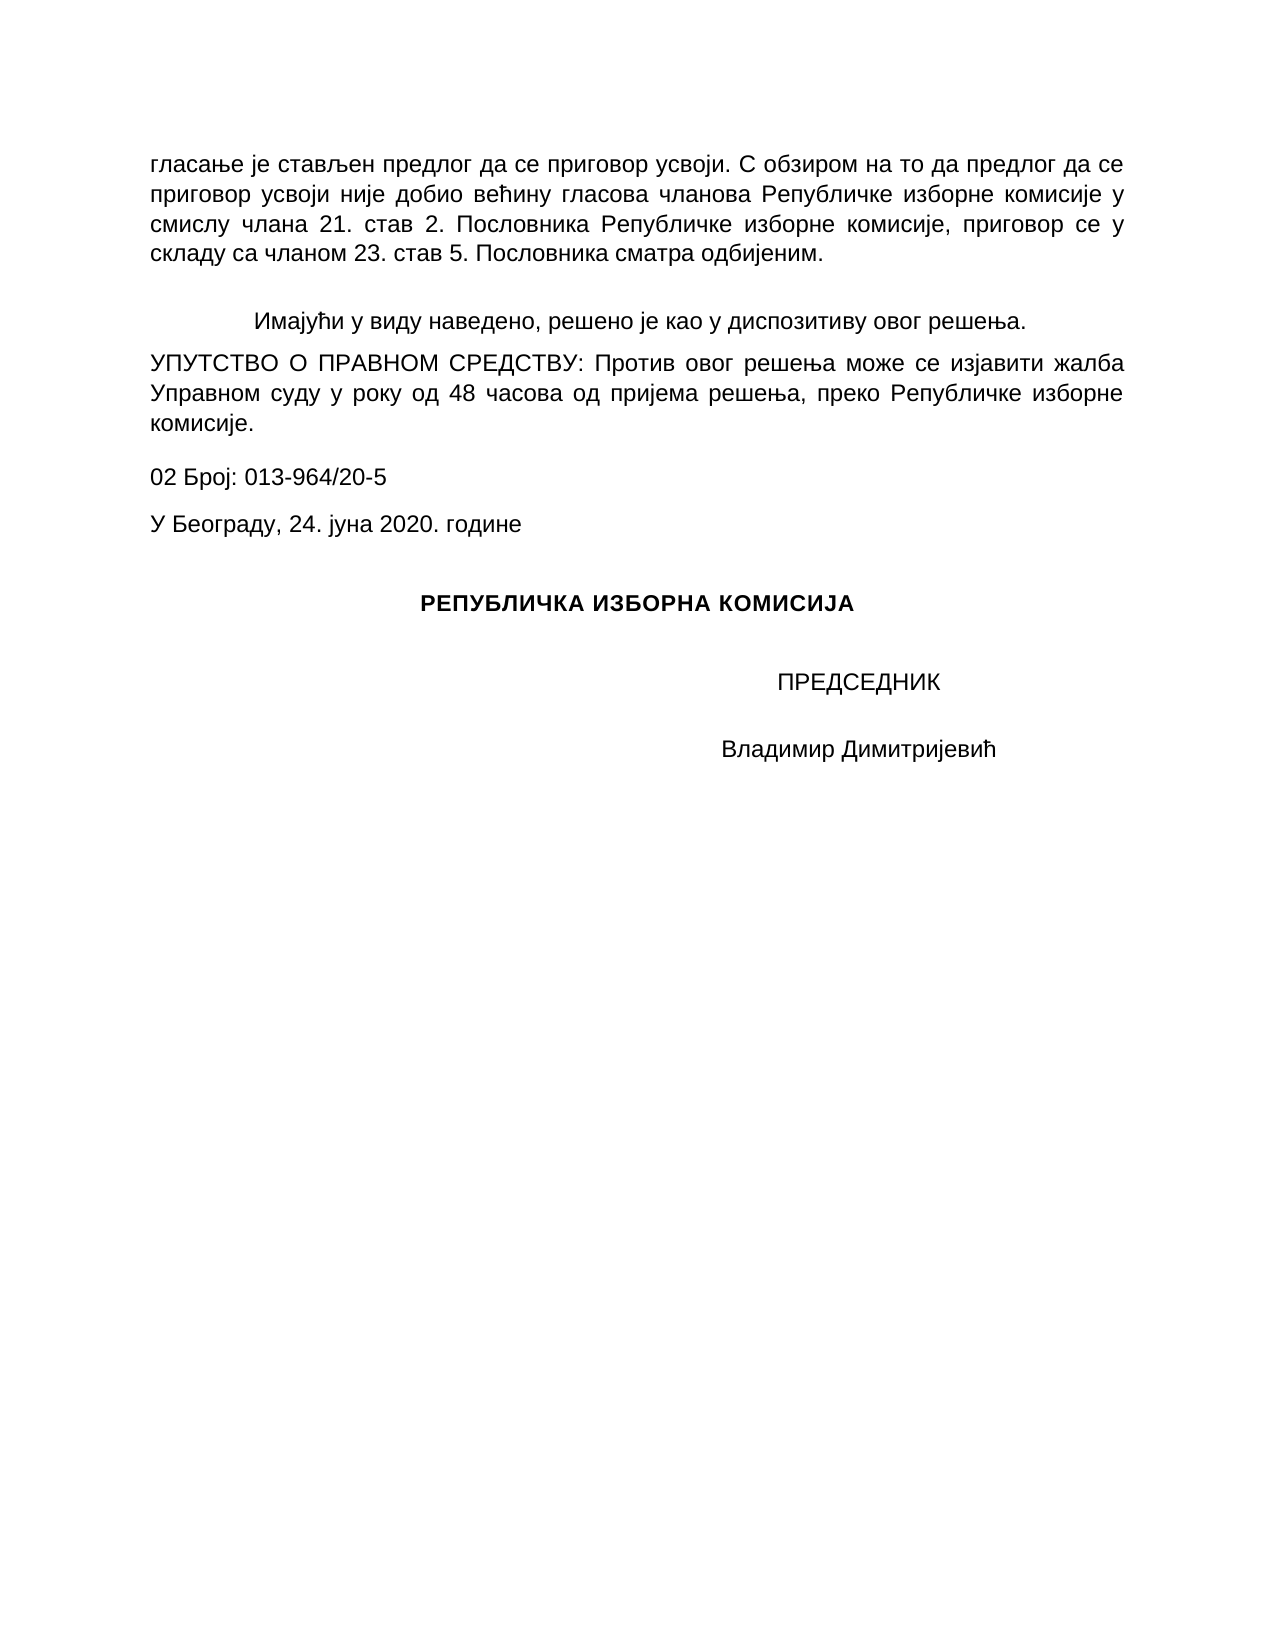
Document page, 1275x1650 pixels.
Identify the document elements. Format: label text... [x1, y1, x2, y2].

text 02 Број: 013-964/20-5 [150, 463, 1125, 491]
text РЕПУБЛИЧКА ИЗБОРНА КОМИСИЈА [150, 589, 1125, 616]
text Владимир Димитријевић [150, 735, 1125, 763]
text УПУТСТВО О ПРАВНОМ СРЕДСТВУ: Против овог решења може се изјавити жалба Управном суду у року од 48 часова од пријема решења, преко Републичке изборне комисије. [150, 349, 1125, 436]
text ПРЕДСЕДНИК [150, 668, 1125, 696]
text У Београду, 24. јуна 2020. године [150, 510, 1125, 537]
text Имајући у виду наведено, решено је као у диспозитиву овог решења. [150, 307, 1125, 334]
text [150, 150, 1125, 267]
